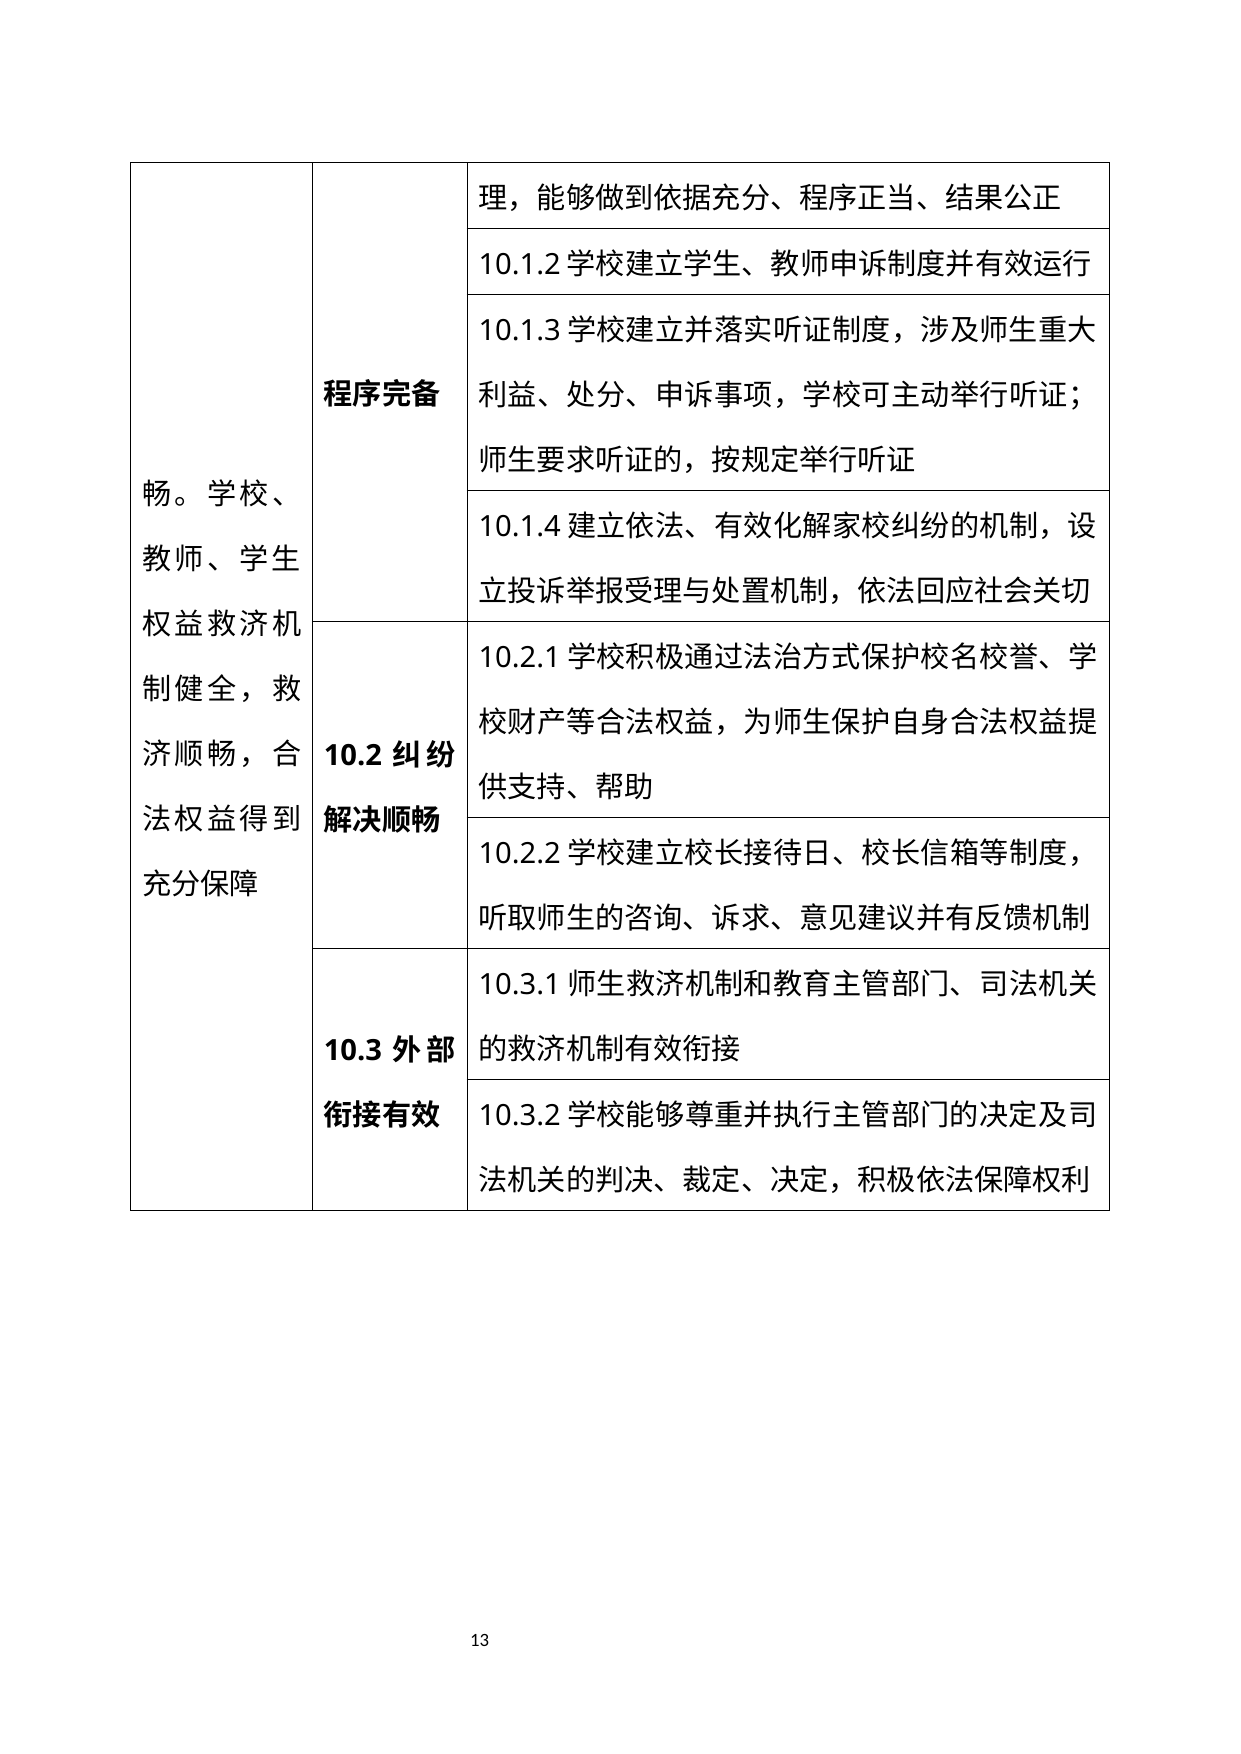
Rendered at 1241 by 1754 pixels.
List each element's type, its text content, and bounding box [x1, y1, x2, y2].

table_cell 10.1救济程序完备 [313, 163, 467, 621]
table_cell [468, 163, 1109, 228]
table_cell 10.1.3学校建立并落实听证制度，涉及师生重大利益、处分、申诉事项，学校可主动举行听证；师生要求听证的，按规定举行听证 [468, 295, 1109, 490]
table_cell 10.3.2学校能够尊重并执行主管部门的决定及司法机关的判决、裁定、决定，积极依法保障权利 [468, 1080, 1109, 1210]
table_cell 10.2纠纷解决顺畅 [313, 622, 467, 948]
table_cell 10.1.2学校建立学生、教师申诉制度并有效运行 [468, 229, 1109, 294]
table_cell 10.1.4建立依法、有效化解家校纠纷的机制，设立投诉举报受理与处置机制，依法回应社会关切 [468, 491, 1109, 621]
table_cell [131, 163, 312, 1210]
table_cell 10.2.1学校积极通过法治方式保护校名校誉、学校财产等合法权益，为师生保护自身合法权益提供支持、帮助 [468, 622, 1109, 817]
table_cell 10.3.1师生救济机制和教育主管部门、司法机关的救济机制有效衔接 [468, 949, 1109, 1079]
table_cell 10.3外部衔接有效 [313, 949, 467, 1210]
table_cell 10.2.2学校建立校长接待日、校长信箱等制度，听取师生的咨询、诉求、意见建议并有反馈机制 [468, 818, 1109, 948]
